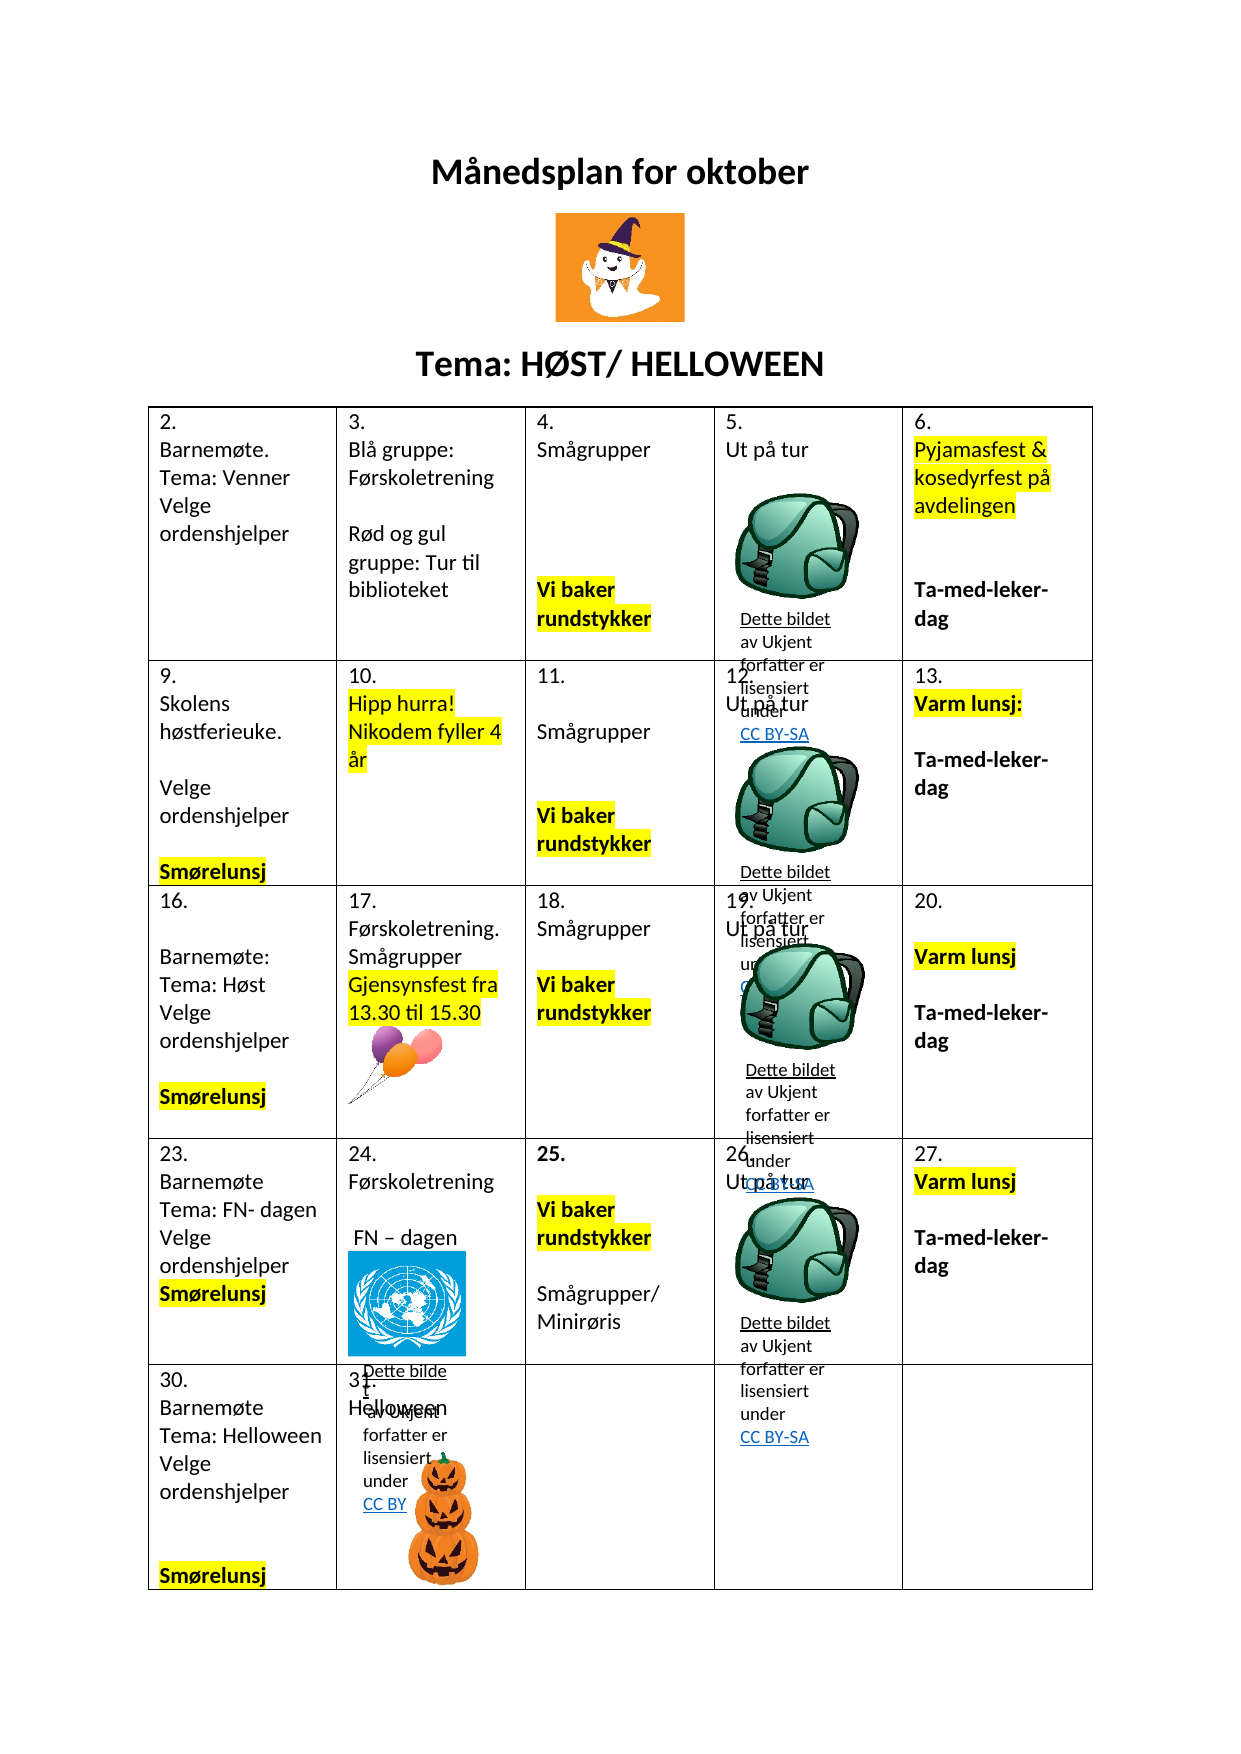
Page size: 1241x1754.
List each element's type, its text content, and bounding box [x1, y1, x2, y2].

picture [425, 1335, 444, 1339]
picture [357, 1287, 367, 1299]
table_cell 17. Førskoletrening. Smågrupper Gjensynsfest fra 13.30 til 15.30 [337, 886, 525, 1138]
picture [348, 1421, 486, 1589]
table_cell 25. Vi baker rundstykker Smågrupper/ Minirøris [526, 1139, 714, 1364]
table_header 6. Pyjamasfest & kosedyrfest på avdelingen Ta-med-leker-dag [903, 408, 1092, 660]
picture [348, 1026, 443, 1104]
table_cell 19. Ut på tur [715, 886, 902, 1138]
picture [364, 1311, 368, 1324]
table_cell 20. Varm lunsj Ta-med-leker-dag [903, 886, 1092, 1138]
picture [725, 744, 866, 857]
picture [725, 1195, 866, 1307]
table_cell 18. Smågrupper Vi baker rundstykker [526, 886, 714, 1138]
table_cell 23. Barnemøte Tema: FN- dagen Velge ordenshjelper Smørelunsj [149, 1139, 336, 1364]
table_cell 27. Varm lunsj Ta-med-leker-dag [903, 1139, 1092, 1364]
picture [421, 1276, 435, 1289]
table_header 4. Smågrupper Vi baker rundstykker [526, 408, 714, 660]
picture [356, 1314, 363, 1321]
table_cell 26. Ut på tur [715, 1139, 902, 1364]
picture [380, 1338, 399, 1344]
table_header 3. Blå gruppe: Førskoletrening Rød og gul gruppe: Tur til biblioteket [337, 408, 525, 660]
picture [449, 1278, 453, 1288]
picture [447, 1285, 458, 1299]
table_cell [526, 1365, 714, 1589]
picture [451, 1313, 459, 1321]
table_cell 9. Skolens høstferieuke. Velge ordenshjelper Smørelunsj [149, 661, 336, 885]
table_header 2. Barnemøte. Tema: Venner Velge ordenshjelper [149, 408, 336, 660]
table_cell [149, 1365, 336, 1589]
table_cell 11. Smågrupper Vi baker rundstykker [526, 661, 714, 885]
table_cell 24. Førskoletrening FN – dagen [337, 1139, 525, 1364]
picture [362, 1277, 366, 1288]
picture [416, 1338, 435, 1344]
table_header 5. Ut på tur [715, 408, 902, 660]
table_cell [903, 1365, 1092, 1589]
picture [364, 1322, 378, 1333]
picture [555, 213, 685, 322]
picture [374, 1304, 393, 1318]
text Månedsplan for oktober [148, 148, 1093, 193]
picture [725, 491, 866, 603]
table_cell 12. Ut på tur [715, 661, 902, 885]
table_cell 31. Helloween [337, 1365, 525, 1589]
text Tema: HØST/ HELLOWEEN [148, 340, 1093, 386]
picture [437, 1322, 451, 1333]
picture [371, 1331, 390, 1339]
table_cell 16. Barnemøte: Tema: Høst Velge ordenshjelper Smørelunsj [149, 886, 336, 1138]
table_cell 10. Hipp hurra! Nikodem fyller 4 år [337, 661, 525, 885]
picture [730, 941, 872, 1054]
picture [355, 1300, 365, 1313]
table_cell [715, 1365, 902, 1589]
picture [391, 1293, 405, 1304]
picture [403, 1291, 425, 1326]
table_cell 13. Varm lunsj: Ta-med-leker-dag [903, 661, 1092, 885]
